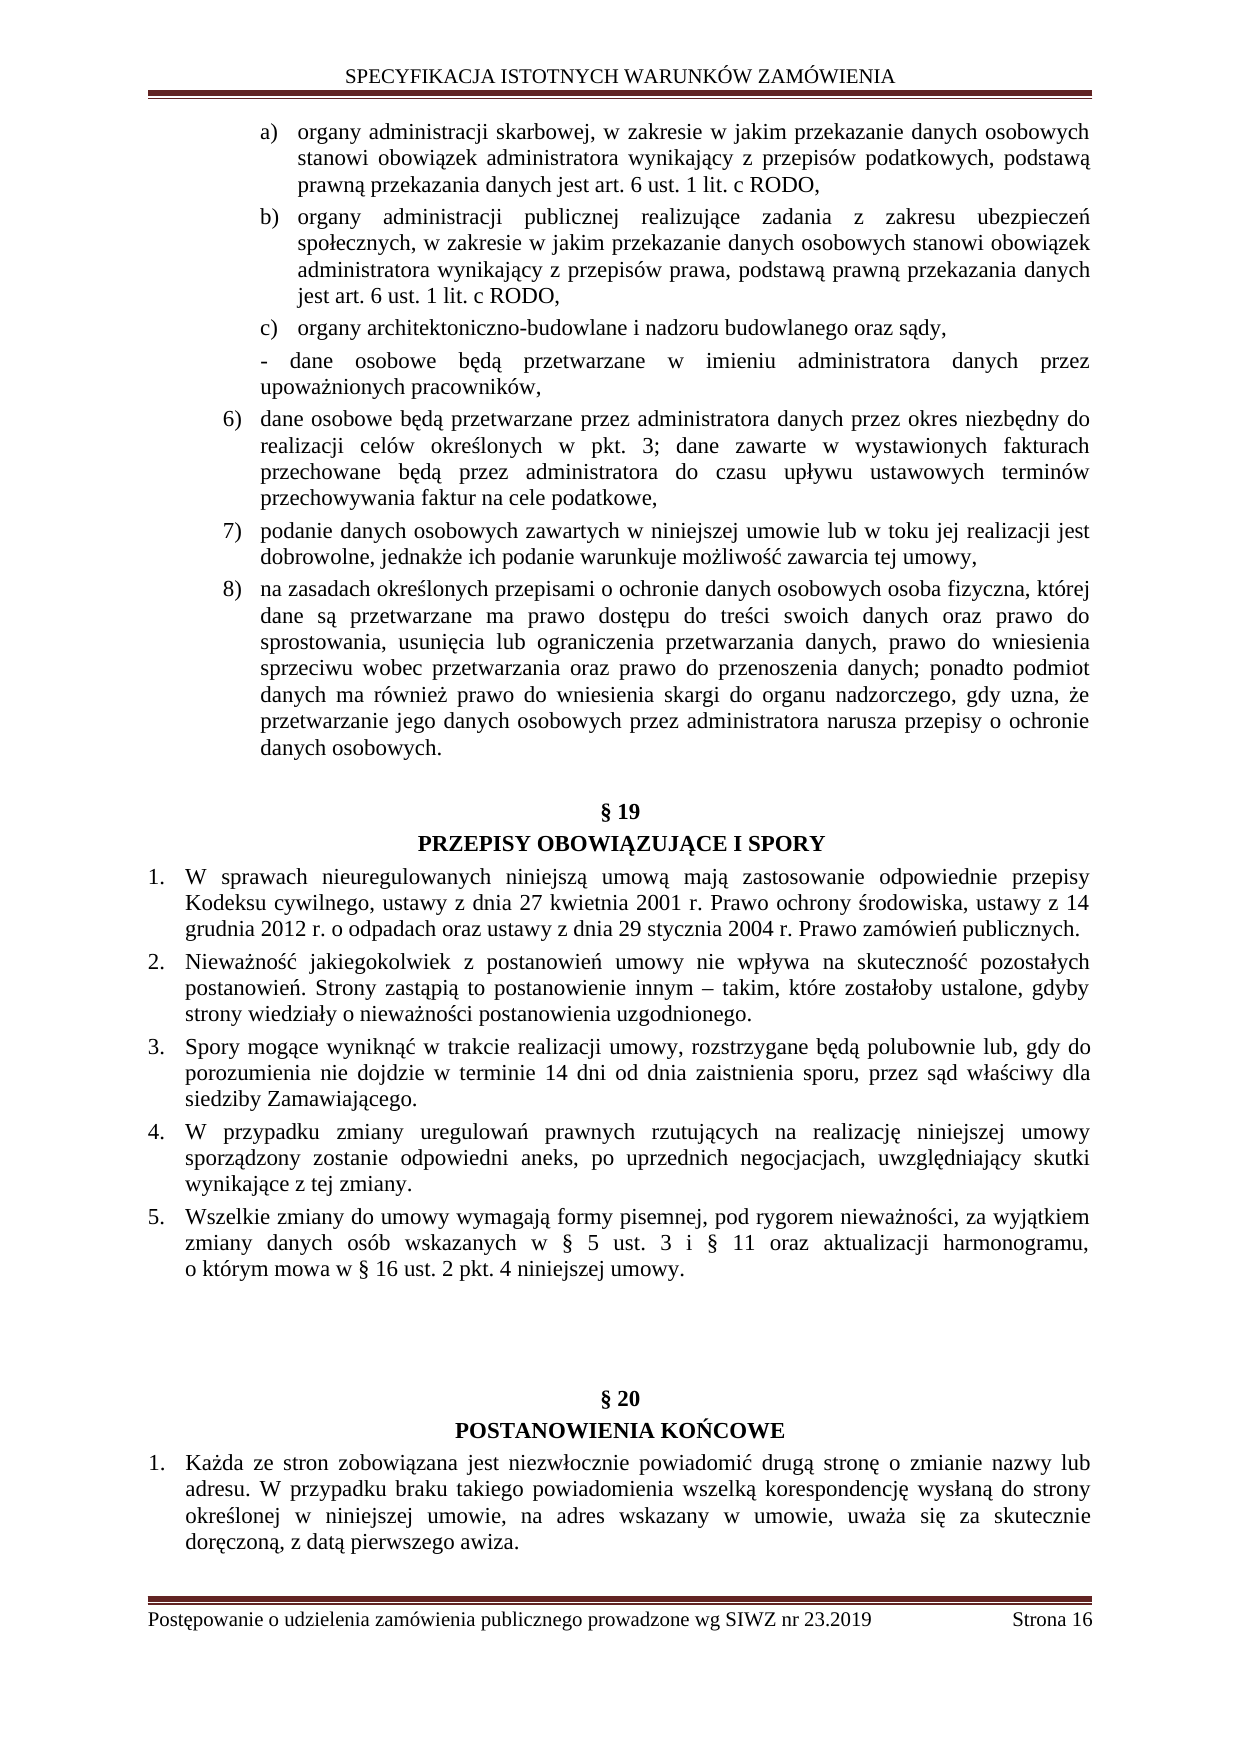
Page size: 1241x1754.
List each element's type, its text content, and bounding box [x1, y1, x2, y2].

text POSTANOWIENIA KOŃCOWE [148, 1417, 1092, 1443]
list Każda ze stron zobowiązana jest niezwłocznie powiadomić drugą stronę o zmianie nazwy lub adresu. W przypadku braku takiego powiadomienia wszelką korespondencję wysłaną do strony określonej w niniejszej umowie, na adres wskazany w umowie, uważa się za skutecznie doręczoną, z datą pierwszego awiza. [148, 1449, 1092, 1554]
list organy administracji skarbowej, w zakresie w jakim przekazanie danych osobowych stanowi obowiązek administratora wynikający z przepisów podatkowych, podstawą prawną przekazania danych jest art. 6 ust. 1 lit. c RODO, [260, 118, 1091, 197]
text PRZEPISY OBOWIĄZUJĄCE I SPORY [148, 830, 1095, 857]
list Nieważność jakiegokolwiek z postanowień umowy nie wpływa na skuteczność pozostałych postanowień. Strony zastąpią to postanowienie innym – takim, które zostałoby ustalone, gdyby strony wiedziały o nieważności postanowienia uzgodnionego. [148, 948, 1091, 1027]
list W przypadku zmiany uregulowań prawnych rzutujących na realizację niniejszej umowy sporządzony zostanie odpowiedni aneks, po uprzednich negocjacjach, uwzględniający skutki wynikające z tej zmiany. [148, 1118, 1091, 1197]
list W sprawach nieuregulowanych niniejszą umową mają zastosowanie odpowiednie przepisy Kodeksu cywilnego, ustawy z dnia 27 kwietnia 2001 r. Prawo ochrony środowiska, ustawy z 14 grudnia 2012 r. o odpadach oraz ustawy z dnia 29 stycznia 2004 r. Prawo zamówień publicznych. [148, 863, 1091, 942]
list Wszelkie zmiany do umowy wymagają formy pisemnej, pod rygorem nieważności, za wyjątkiem zmiany danych osób wskazanych w § 5 ust. 3 i § 11 oraz aktualizacji harmonogramu, o którym mowa w § 16 ust. 2 pkt. 4 niniejszej umowy. [148, 1203, 1091, 1282]
list organy architektoniczno-budowlane i nadzoru budowlanego oraz sądy, [260, 314, 1091, 341]
text § 20 [148, 1384, 1092, 1411]
list dane osobowe będą przetwarzane przez administratora danych przez okres niezbędny do realizacji celów określonych w pkt. 3; dane zawarte w wystawionych fakturach przechowane będą przez administratora do czasu upływu ustawowych terminów przechowywania faktur na cele podatkowe, [223, 405, 1091, 511]
text § 19 [148, 798, 1092, 824]
list na zasadach określonych przepisami o ochronie danych osobowych osoba fizyczna, której dane są przetwarzane ma prawo dostępu do treści swoich danych oraz prawo do sprostowania, usunięcia lub ograniczenia przetwarzania danych, prawo do wniesienia sprzeciwu wobec przetwarzania oraz prawo do przenoszenia danych; ponadto podmiot danych ma również prawo do wniesienia skargi do organu nadzorczego, gdy uzna, że przetwarzanie jego danych osobowych przez administratora narusza przepisy o ochronie danych osobowych. [223, 575, 1091, 760]
list - dane osobowe będą przetwarzane w imieniu administratora danych przez upoważnionych pracowników, [260, 347, 1091, 399]
list podanie danych osobowych zawartych w niniejszej umowie lub w toku jej realizacji jest dobrowolne, jednakże ich podanie warunkuje możliwość zawarcia tej umowy, [223, 517, 1091, 569]
list Spory mogące wyniknąć w trakcie realizacji umowy, rozstrzygane będą polubownie lub, gdy do porozumienia nie dojdzie w terminie 14 dni od dnia zaistnienia sporu, przez sąd właściwy dla siedziby Zamawiającego. [148, 1033, 1092, 1112]
list organy administracji publicznej realizujące zadania z zakresu ubezpieczeń społecznych, w zakresie w jakim przekazanie danych osobowych stanowi obowiązek administratora wynikający z przepisów prawa, podstawą prawną przekazania danych jest art. 6 ust. 1 lit. c RODO, [260, 203, 1091, 308]
